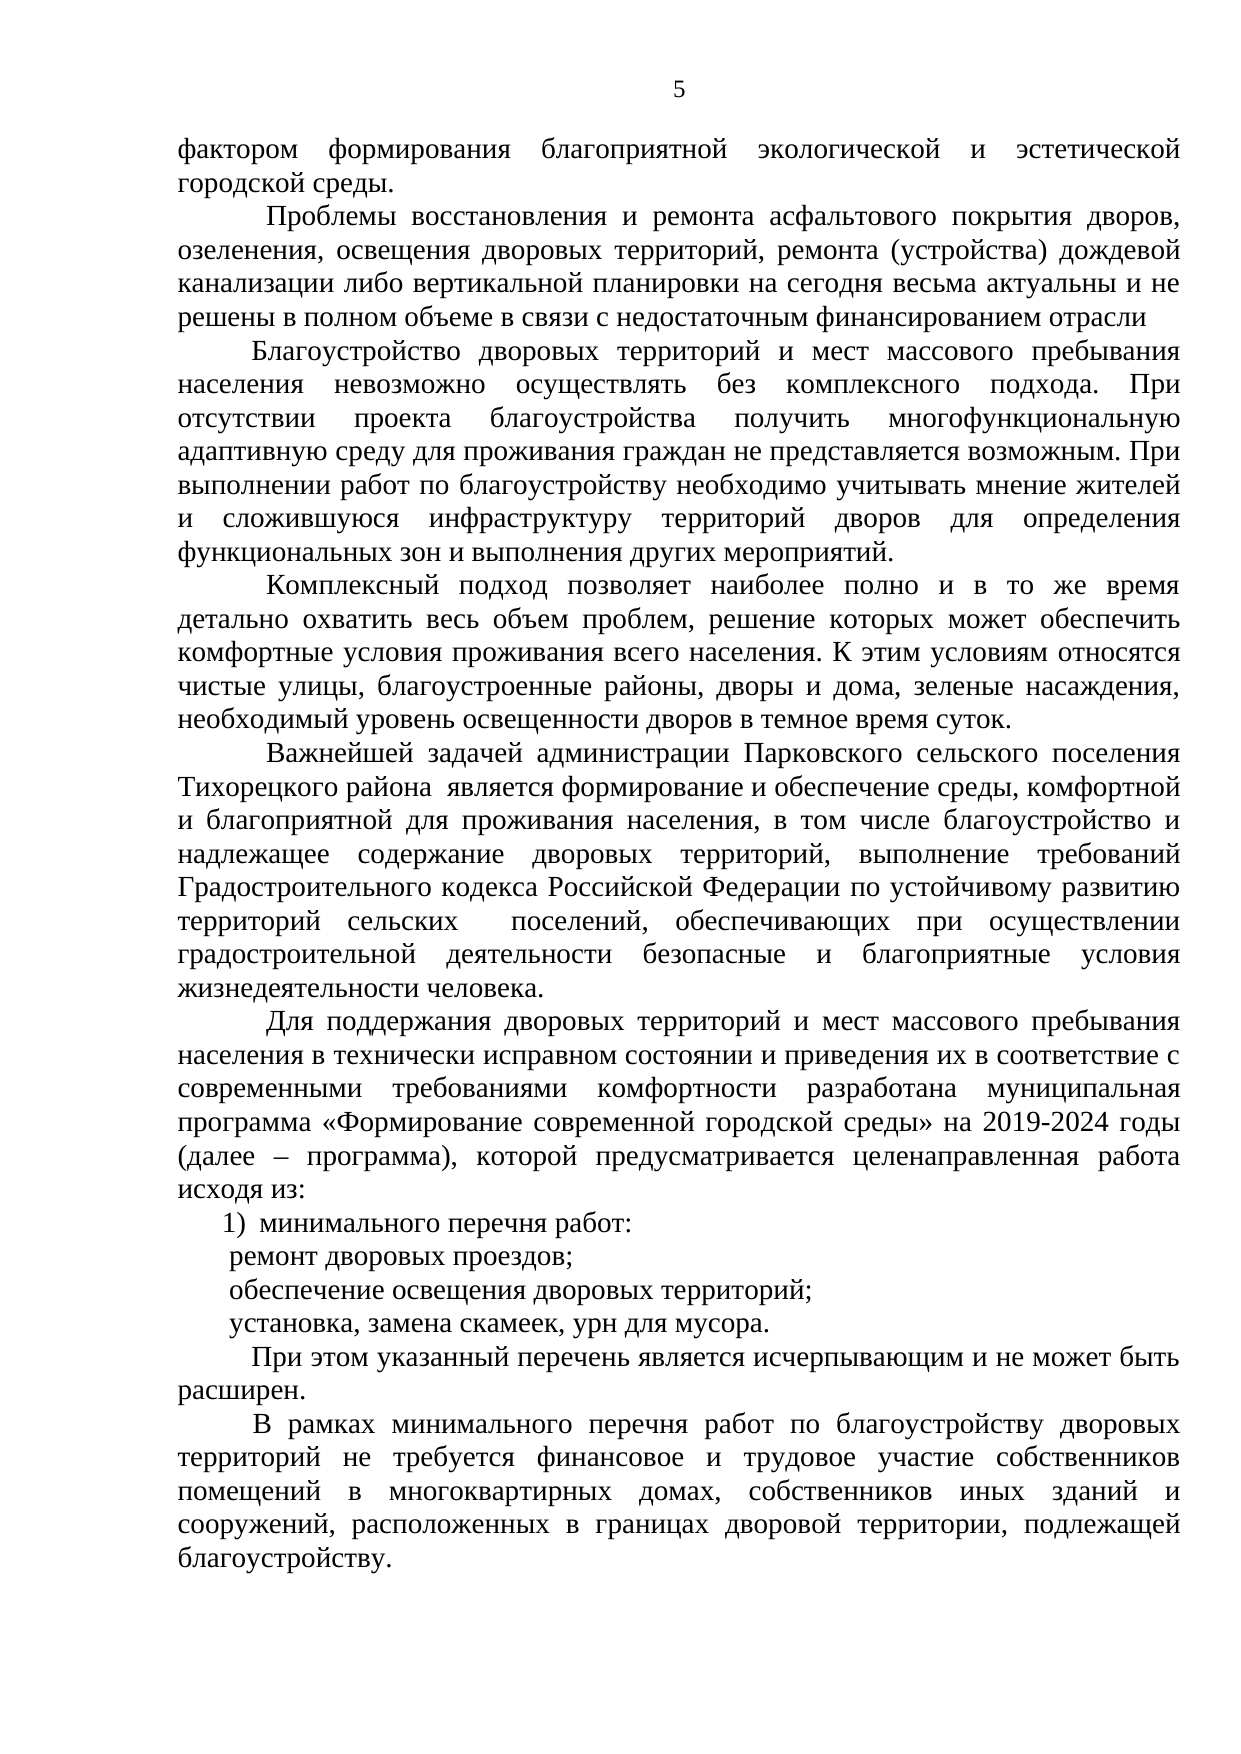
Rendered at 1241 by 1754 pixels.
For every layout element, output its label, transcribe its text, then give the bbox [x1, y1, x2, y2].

list минимального перечня работ: [222, 1205, 1181, 1238]
text Для поддержания дворовых территорий и мест массового пребывания населения в технически исправном состоянии и приведения их в соответствие с современными требованиями комфортности разработана муниципальная программа «Формирование современной городской среды» на 2019-2024 годы (далее – программа), которой предусматривается целенаправленная работа исходя из: [177, 1003, 1181, 1205]
text Комплексный подход позволяет наиболее полно и в то же время детально охватить весь объем проблем, решение которых может обеспечить комфортные условия проживания всего населения. К этим условиям относятся чистые улицы, благоустроенные районы, дворы и дома, зеленые насаждения, необходимый уровень освещенности дворов в темное время суток. [177, 567, 1181, 735]
text Важнейшей задачей администрации Парковского сельского поселения Тихорецкого района является формирование и обеспечение среды, комфортной и благоприятной для проживания населения, в том числе благоустройство и надлежащее содержание дворовых территорий, выполнение требований Градостроительного кодекса Российской Федерации по устойчивому развитию территорий сельских поселений, обеспечивающих при осуществлении градостроительной деятельности безопасные и благоприятные условия жизнедеятельности человека. [177, 735, 1181, 1003]
text При этом указанный перечень является исчерпывающим и не может быть расширен. [177, 1339, 1181, 1406]
text ремонт дворовых проездов; [177, 1238, 1181, 1272]
text Проблемы восстановления и ремонта асфальтового покрытия дворов, озеленения, освещения дворовых территорий, ремонта (устройства) дождевой канализации либо вертикальной планировки на сегодня весьма актуальны и не решены в полном объеме в связи с недостаточным финансированием отрасли [177, 198, 1181, 333]
text установка, замена скамеек, урн для мусора. [177, 1305, 1181, 1339]
text Благоустройство дворовых территорий и мест массового пребывания населения невозможно осуществлять без комплексного подхода. При отсутствии проекта благоустройства получить многофункциональную адаптивную среду для проживания граждан не представляется возможным. При выполнении работ по благоустройству необходимо учитывать мнение жителей и сложившуюся инфраструктуру территорий дворов для определения функциональных зон и выполнения других мероприятий. [177, 333, 1181, 567]
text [177, 131, 1181, 198]
text обеспечение освещения дворовых территорий; [177, 1272, 1181, 1305]
text В рамках минимального перечня работ по благоустройству дворовых территорий не требуется финансовое и трудовое участие собственников помещений в многоквартирных домах, собственников иных зданий и сооружений, расположенных в границах дворовой территории, подлежащей благоустройству. [177, 1406, 1181, 1574]
